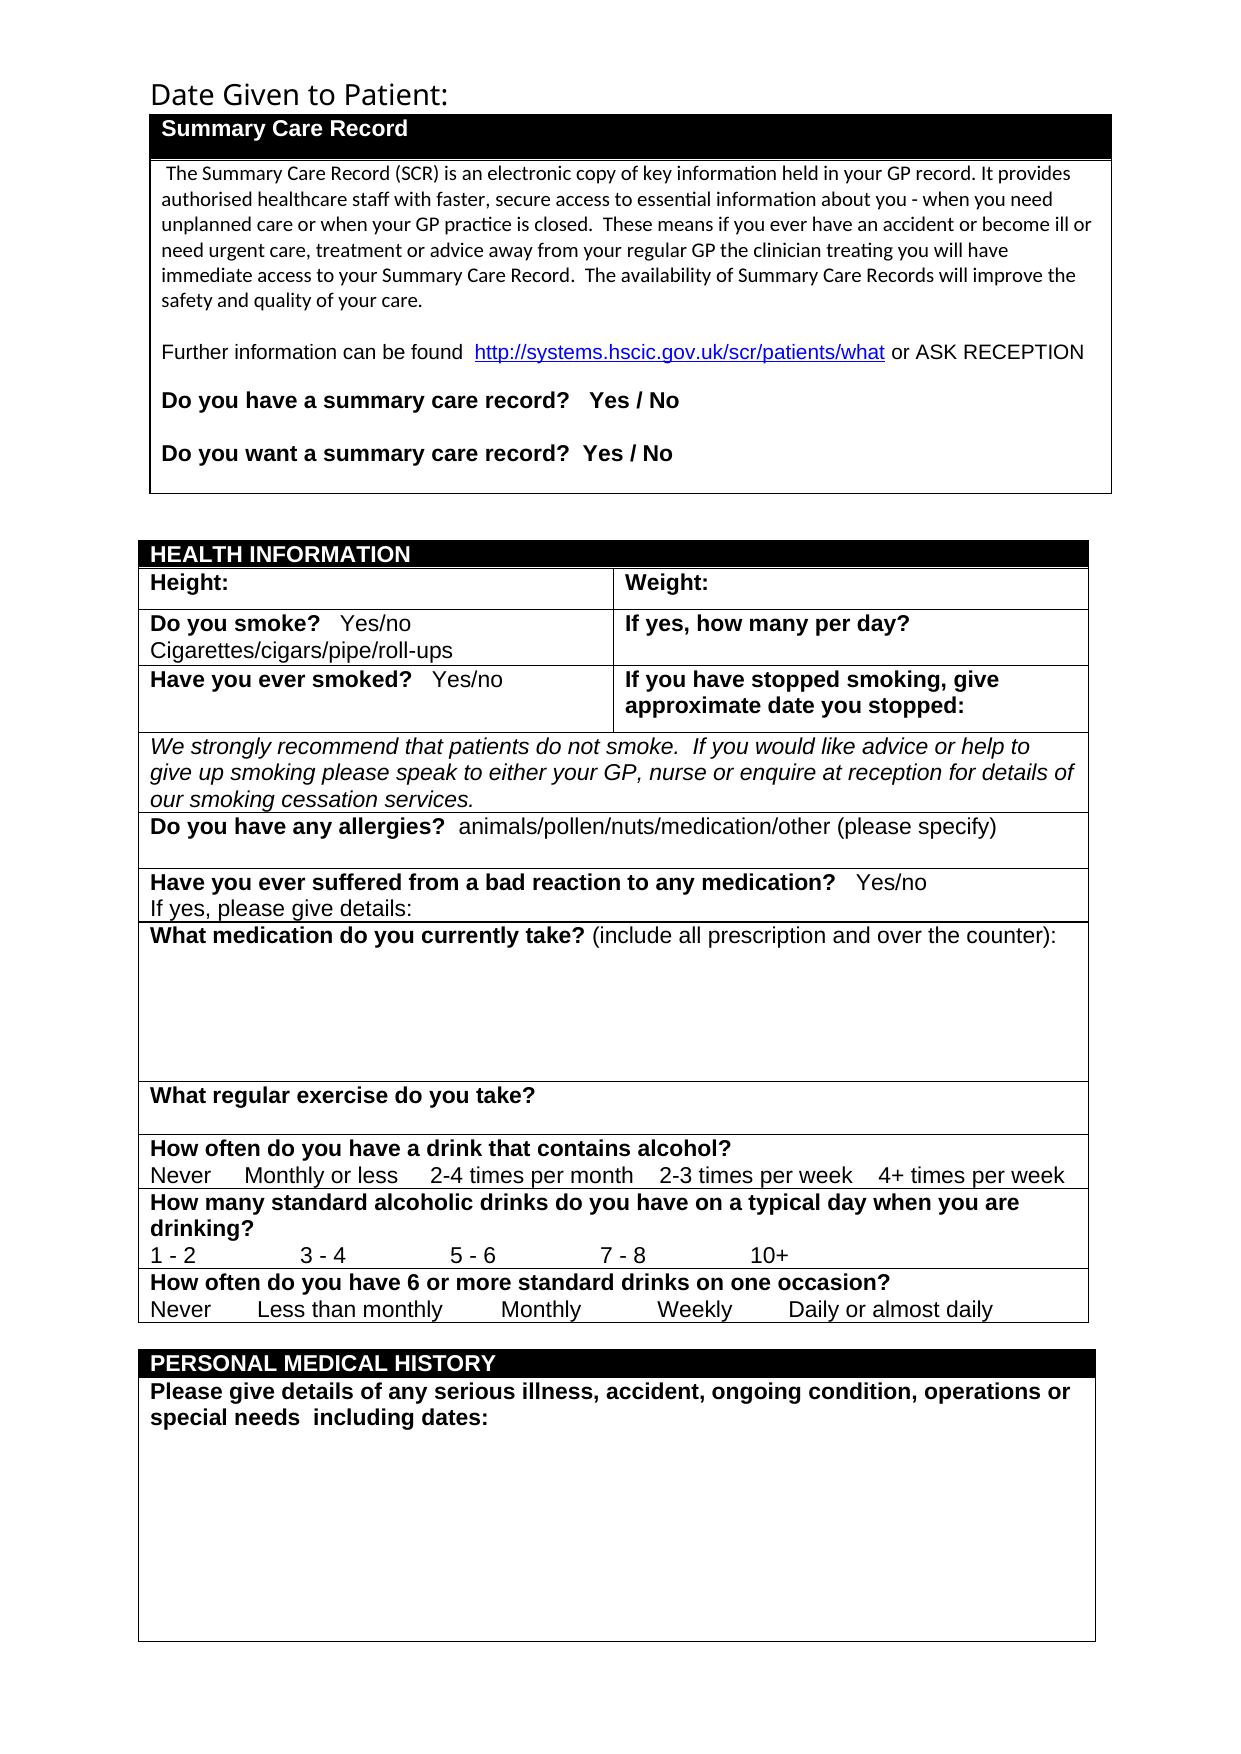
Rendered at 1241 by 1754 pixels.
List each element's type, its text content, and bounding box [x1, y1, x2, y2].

table_cell How many standard alcoholic drinks do you have on a typical day when you are drinking? 1 - 2 3 - 4 5 - 6 7 - 8 10+ [139, 1189, 1088, 1268]
table_cell Have you ever smoked? Yes/no [139, 666, 613, 732]
table_cell What regular exercise do you take? [139, 1082, 1088, 1134]
table_cell We strongly recommend that patients do not smoke. If you would like advice or help to give up smoking please speak to either your GP, nurse or enquire at reception for details of our smoking cessation services. [139, 733, 1088, 812]
table_cell Do you have any allergies? animals/pollen/nuts/medication/other (please specify) [139, 813, 1088, 868]
table_cell If you have stopped smoking, give approximate date you stopped: [614, 666, 1088, 732]
table_cell Height: [139, 569, 613, 609]
table_header Summary Care Record [151, 115, 1111, 159]
table_cell Do you smoke? Yes/no Cigarettes/cigars/pipe/roll-ups [139, 610, 613, 665]
table_cell What medication do you currently take? (include all prescription and over the counter): [139, 923, 1088, 1081]
table_header PERSONAL MEDICAL HISTORY [139, 1350, 1095, 1377]
table_cell How often do you have 6 or more standard drinks on one occasion? Never Less than monthly Monthly Weekly Daily or almost daily [139, 1269, 1088, 1322]
table_cell Have you ever suffered from a bad reaction to any medication? Yes/no If yes, please give details: [139, 869, 1088, 921]
table_cell The Summary Care Record (SCR) is an electronic copy of key information held in your GP record. It provides authorised healthcare staff with faster, secure access to essential information about you - when you need unplanned care or when your GP practice is closed. These means if you ever have an accident or become ill or need urgent care, treatment or advice away from your regular GP the clinician treating you will have immediate access to your Summary Care Record. The availability of Summary Care Records will improve the safety and quality of your care. Further information can be found http://systems.hscic.gov.uk/scr/patients/what or ASK RECEPTION Do you have a summary care record? Yes / No Do you want a summary care record? Yes / No [151, 161, 1111, 493]
table_cell Weight: [614, 569, 1088, 609]
table_cell If yes, how many per day? [614, 610, 1088, 665]
table_header HEALTH INFORMATION [139, 541, 1088, 567]
table_cell Please give details of any serious illness, accident, ongoing condition, operations or special needs including dates: [139, 1378, 1095, 1641]
table_cell How often do you have a drink that contains alcohol? Never Monthly or less 2-4 times per month 2-3 times per week 4+ times per week [139, 1135, 1088, 1188]
